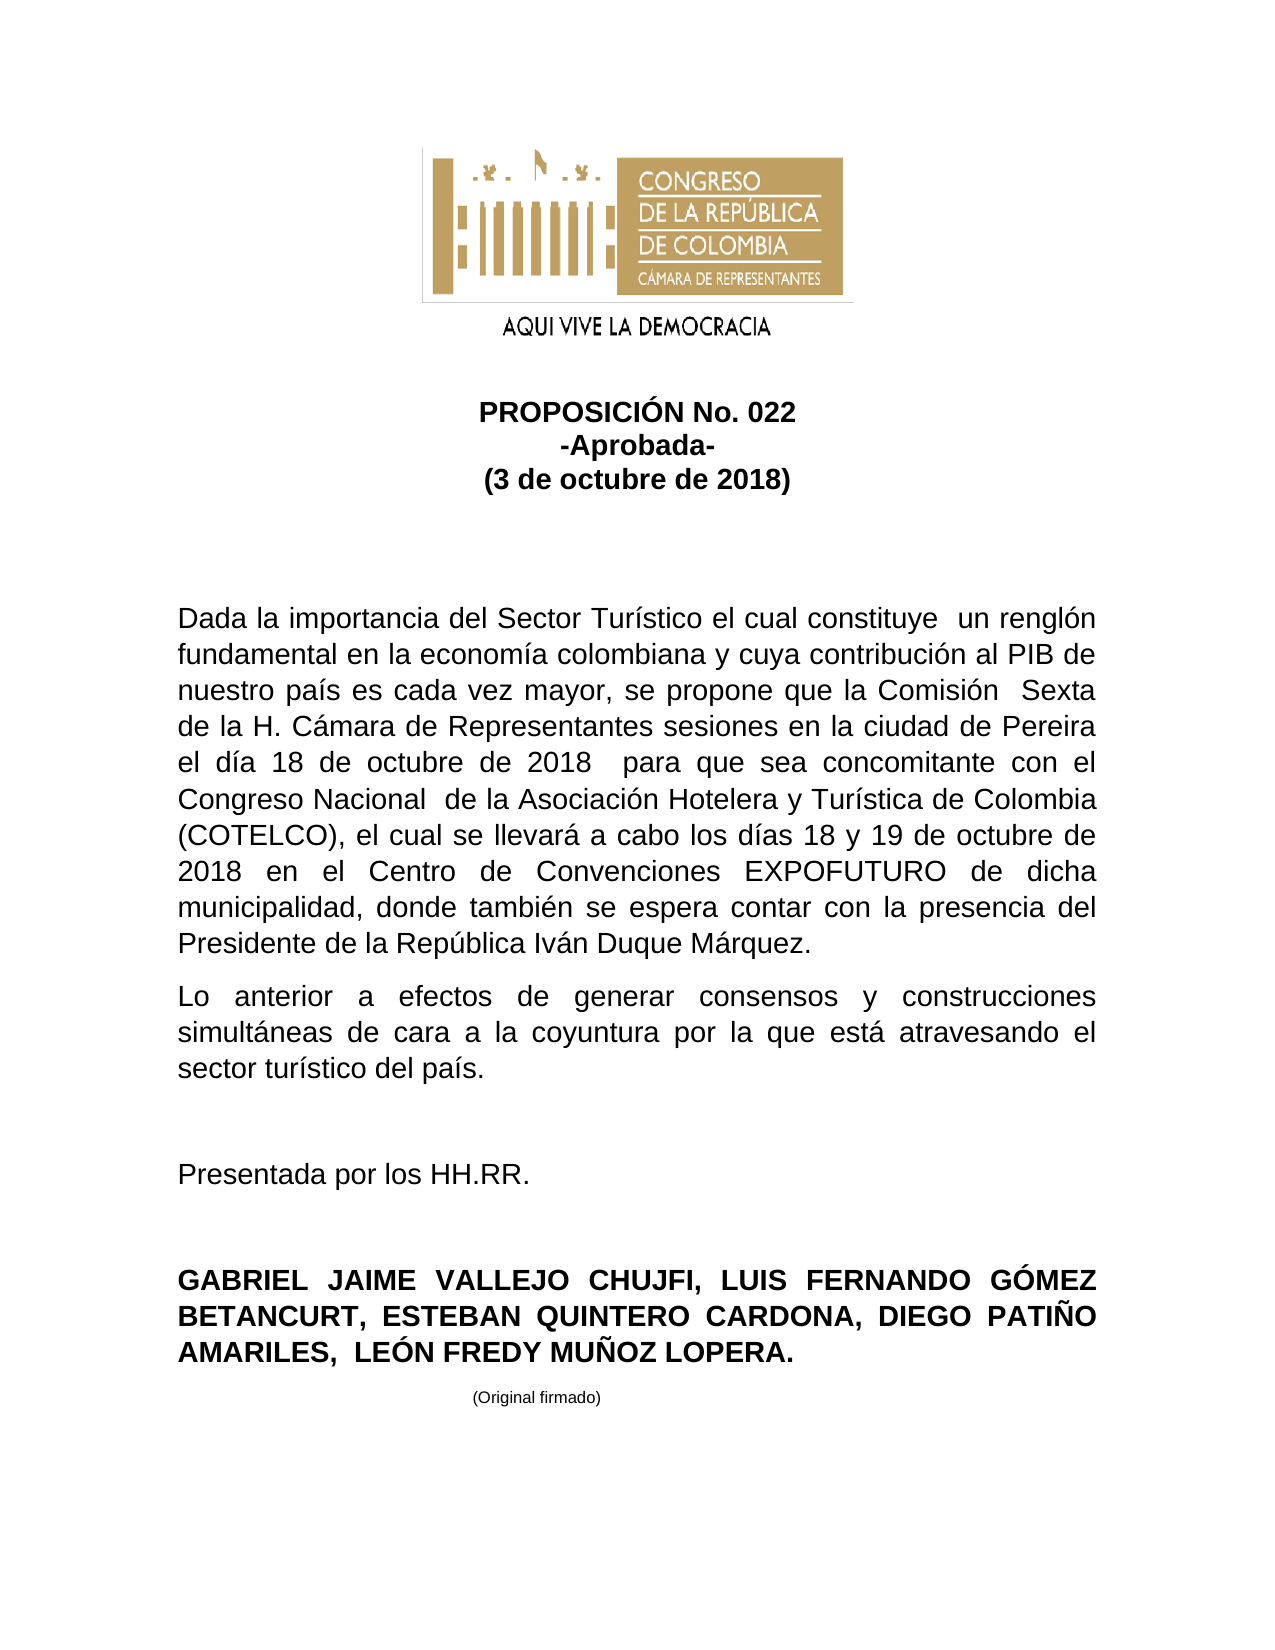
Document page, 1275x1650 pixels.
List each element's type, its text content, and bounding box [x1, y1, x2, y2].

picture [421, 147, 854, 343]
text PROPOSICIÓN No. 022 [177, 395, 1098, 428]
text Dada la importancia del Sector Turístico el cual constituye un renglón fundamental en la economía colombiana y cuya contribución al PIB de nuestro país es cada vez mayor, se propone que la Comisión Sexta de la H. Cámara de Representantes sesiones en la ciudad de Pereira el día 18 de octubre de 2018 para que sea concomitante con el Congreso Nacional de la Asociación Hotelera y Turística de Colombia (COTELCO), el cual se llevará a cabo los días 18 y 19 de octubre de 2018 en el Centro de Convenciones EXPOFUTURO de dicha municipalidad, donde también se espera contar con la presencia del Presidente de la República Iván Duque Márquez. [177, 601, 1098, 960]
text GABRIEL JAIME VALLEJO CHUJFI, LUIS FERNANDO GÓMEZ BETANCURT, ESTEBAN QUINTERO CARDONA, DIEGO PATIÑO AMARILES, LEÓN FREDY MUÑOZ LOPERA. [177, 1263, 1098, 1368]
text -Aprobada- [177, 428, 1098, 462]
text Presentada por los HH.RR. [177, 1157, 1098, 1191]
text (Original firmado) [177, 1388, 1098, 1407]
text Lo anterior a efectos de generar consensos y construcciones simultáneas de cara a la coyuntura por la que está atravesando el sector turístico del país. [177, 979, 1098, 1085]
text (3 de octubre de 2018) [177, 462, 1098, 495]
